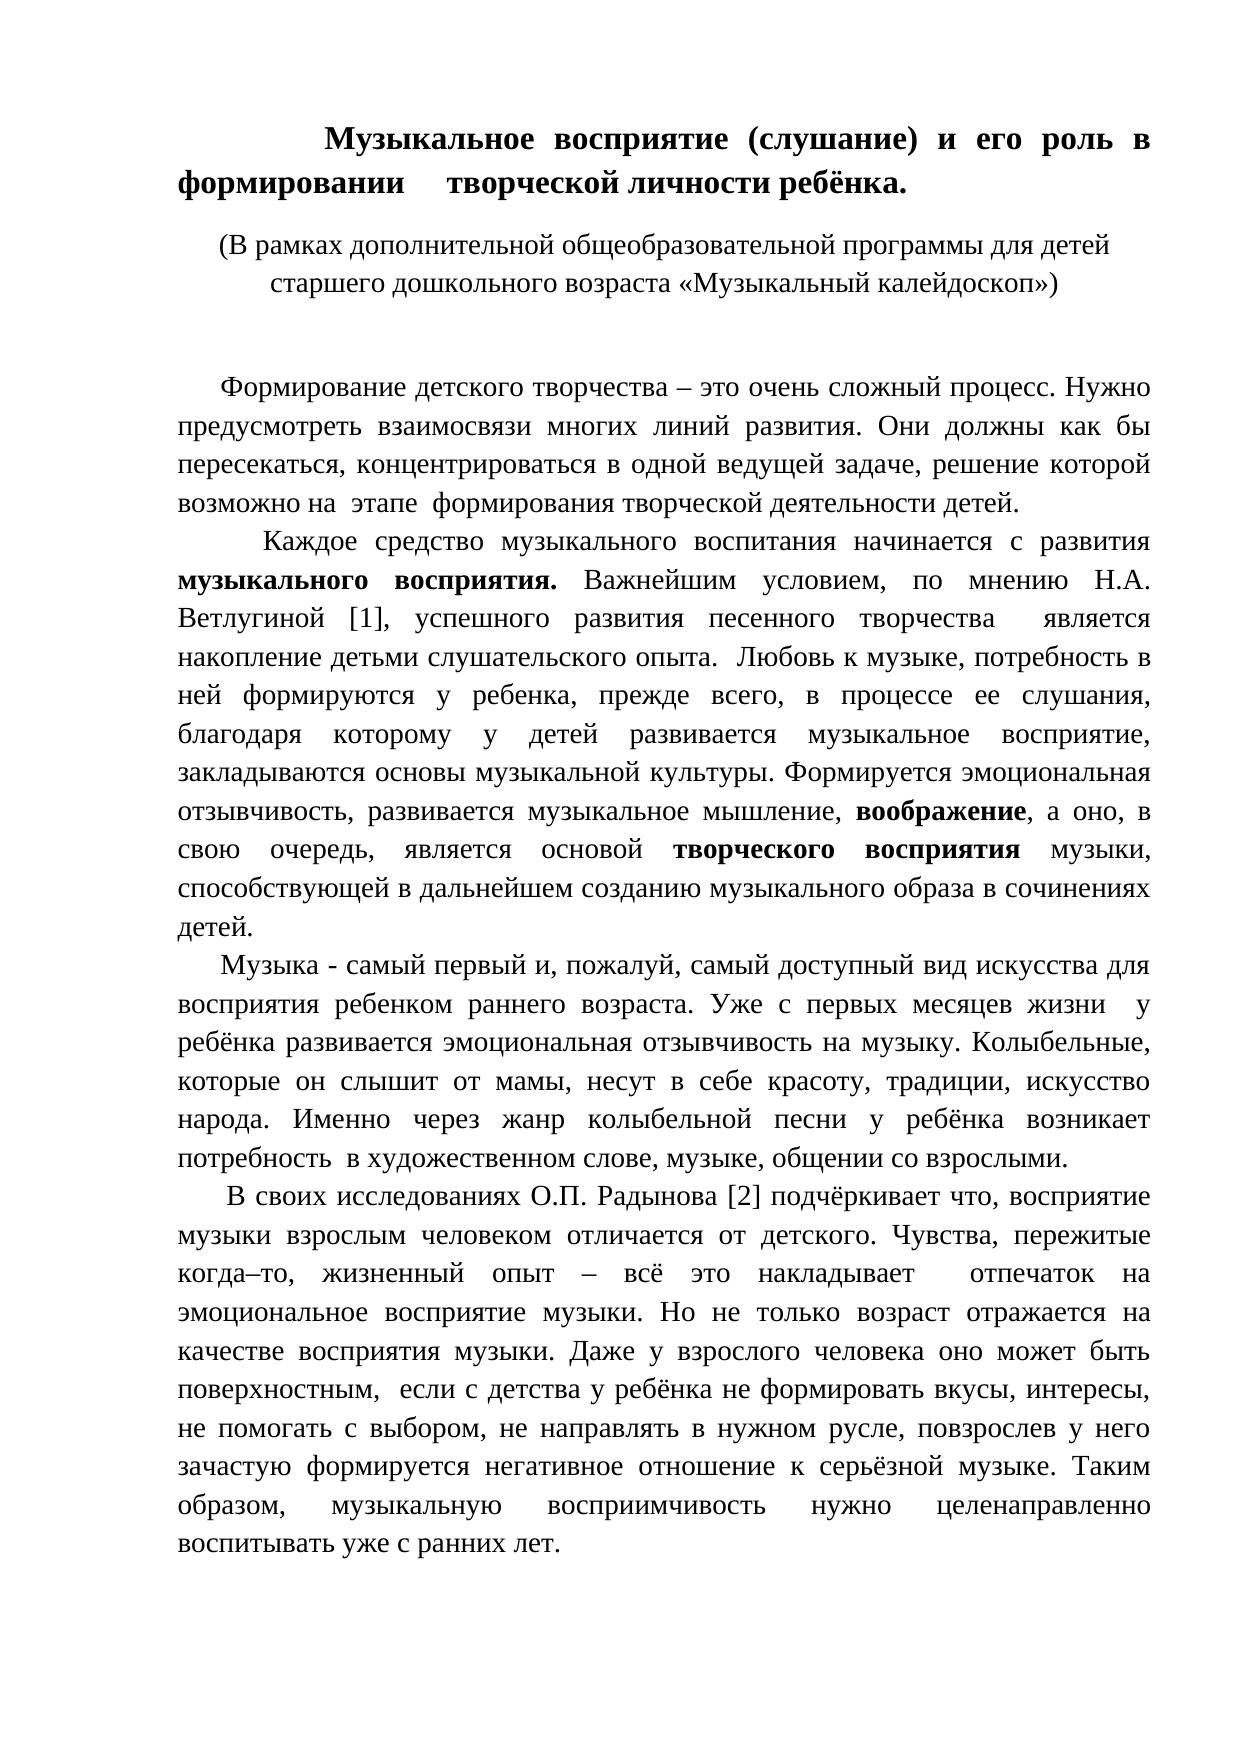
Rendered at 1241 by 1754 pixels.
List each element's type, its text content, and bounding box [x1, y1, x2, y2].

list Музыка - самый первый и, пожалуй, самый доступный вид искусства для восприятия ребенком раннего возраста. Уже с первых месяцев жизни у ребёнка развивается эмоциональная отзывчивость на музыку. Колыбельные, которые он слышит от мамы, несут в себе красоту, традиции, искусство народа. Именно через жанр колыбельной песни у ребёнка возникает потребность в художественном слове, музыке, общении со взрослыми. [177, 947, 1152, 1173]
text (В рамках дополнительной общеобразовательной программы для детей старшего дошкольного возраста «Музыкальный калейдоскоп») [177, 227, 1152, 299]
list Формирование детского творчества – это очень сложный процесс. Нужно предусмотреть взаимосвязи многих линий развития. Они должны как бы пересекаться, концентрироваться в одной ведущей задаче, решение которой возможно на этапе формирования творческой деятельности детей. [177, 369, 1152, 518]
list Каждое средство музыкального воспитания начинается с развития музыкального восприятия. Важнейшим условием, по мнению Н.А. Ветлугиной [1], успешного развития песенного творчества является накопление детьми слушательского опыта. Любовь к музыке, потребность в ней формируются у ребенка, прежде всего, в процессе ее слушания, благодаря которому у детей развивается музыкальное восприятие, закладываются основы музыкальной культуры. Формируется эмоциональная отзывчивость, развивается музыкальное мышление, воображение, а оно, в свою очередь, является основой творческого восприятия музыки, способствующей в дальнейшем созданию музыкального образа в сочинениях детей. [177, 523, 1152, 942]
list Музыкальное восприятие (слушание) и его роль в формировании творческой личности ребёнка. [177, 118, 1152, 201]
list В своих исследованиях О.П. Радынова [2] подчёркивает что, восприятие музыки взрослым человеком отличается от детского. Чувства, пережитые когда–то, жизненный опыт – всё это накладывает отпечаток на эмоциональное восприятие музыки. Но не только возраст отражается на качестве восприятия музыки. Даже у взрослого человека оно может быть поверхностным, если с детства у ребёнка не формировать вкусы, интересы, не помогать с выбором, не направлять в нужном русле, повзрослев у него зачастую формируется негативное отношение к серьёзной музыке. Таким образом, музыкальную восприимчивость нужно целенаправленно воспитывать уже с ранних лет. [177, 1178, 1152, 1559]
